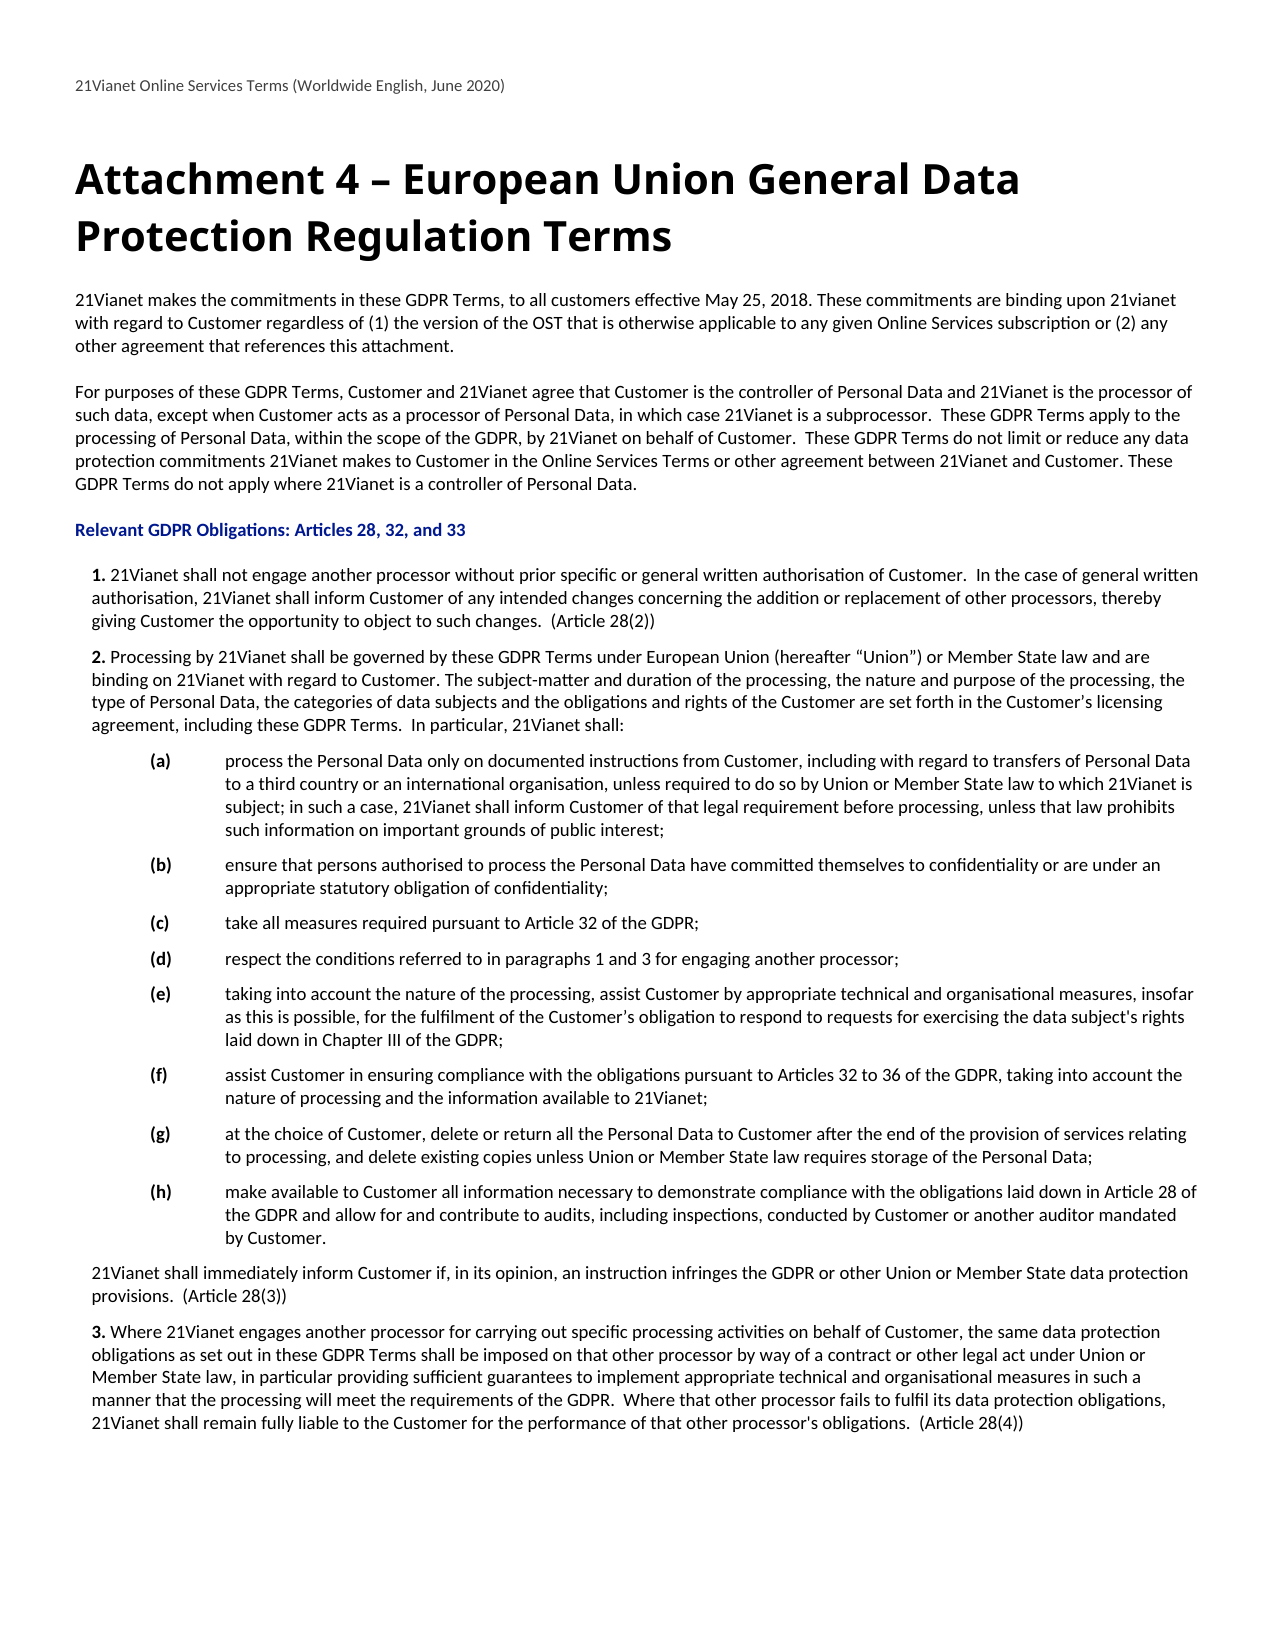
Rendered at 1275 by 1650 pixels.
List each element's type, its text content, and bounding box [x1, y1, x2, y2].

list (a) process the Personal Data only on documented instructions from Customer, including with regard to transfers of Personal Data to a third country or an international organisation, unless required to do so by Union or Member State law to which 21Vianet is subject; in such a case, 21Vianet shall inform Customer of that legal requirement before processing, unless that law prohibits such information on important grounds of public interest; [150, 749, 1200, 841]
list (b) ensure that persons authorised to process the Personal Data have committed themselves to confidentiality or are under an appropriate statutory obligation of confidentiality; [150, 853, 1200, 899]
list (f) assist Customer in ensuring compliance with the obligations pursuant to Articles 32 to 36 of the GDPR, taking into account the nature of processing and the information available to 21Vianet; [150, 1063, 1200, 1109]
list (d) respect the conditions referred to in paragraphs 1 and 3 for engaging another processor; [150, 947, 1200, 970]
subtitle Attachment 4 – European Union General Data Protection Regulation Terms [75, 150, 1200, 263]
list (g) at the choice of Customer, delete or return all the Personal Data to Customer after the end of the provision of services relating to processing, and delete existing copies unless Union or Member State law requires storage of the Personal Data; [150, 1122, 1200, 1168]
list 21Vianet makes the commitments in these GDPR Terms, to all customers effective May 25, 2018. These commitments are binding upon 21vianet with regard to Customer regardless of (1) the version of the OST that is otherwise applicable to any given Online Services subscription or (2) any other agreement that references this attachment. [75, 288, 1200, 357]
list (e) taking into account the nature of the processing, assist Customer by appropriate technical and organisational measures, insofar as this is possible, for the fulfilment of the Customer’s obligation to respond to requests for exercising the data subject's rights laid down in Chapter III of the GDPR; [150, 982, 1200, 1051]
list 3. Where 21Vianet engages another processor for carrying out specific processing activities on behalf of Customer, the same data protection obligations as set out in these GDPR Terms shall be imposed on that other processor by way of a contract or other legal act under Union or Member State law, in particular providing sufficient guarantees to implement appropriate technical and organisational measures in such a manner that the processing will meet the requirements of the GDPR. Where that other processor fails to fulfil its data protection obligations, 21Vianet shall remain fully liable to the Customer for the performance of that other processor's obligations. (Article 28(4)) [91, 1320, 1200, 1434]
list Relevant GDPR Obligations: Articles 28, 32, and 33 [75, 518, 1200, 541]
list (c) take all measures required pursuant to Article 32 of the GDPR; [150, 911, 1200, 934]
list 1. 21Vianet shall not engage another processor without prior specific or general written authorisation of Customer. In the case of general written authorisation, 21Vianet shall inform Customer of any intended changes concerning the addition or replacement of other processors, thereby giving Customer the opportunity to object to such changes. (Article 28(2)) [91, 563, 1200, 632]
list 2. Processing by 21Vianet shall be governed by these GDPR Terms under European Union (hereafter “Union”) or Member State law and are binding on 21Vianet with regard to Customer. The subject-matter and duration of the processing, the nature and purpose of the processing, the type of Personal Data, the categories of data subjects and the obligations and rights of the Customer are set forth in the Customer’s licensing agreement, including these GDPR Terms. In particular, 21Vianet shall: [91, 645, 1200, 736]
list (h) make available to Customer all information necessary to demonstrate compliance with the obligations laid down in Article 28 of the GDPR and allow for and contribute to audits, including inspections, conducted by Customer or another auditor mandated by Customer. [150, 1180, 1200, 1249]
list 21Vianet shall immediately inform Customer if, in its opinion, an instruction infringes the GDPR or other Union or Member State data protection provisions. (Article 28(3)) [91, 1261, 1200, 1307]
list For purposes of these GDPR Terms, Customer and 21Vianet agree that Customer is the controller of Personal Data and 21Vianet is the processor of such data, except when Customer acts as a processor of Personal Data, in which case 21Vianet is a subprocessor. These GDPR Terms apply to the processing of Personal Data, within the scope of the GDPR, by 21Vianet on behalf of Customer. These GDPR Terms do not limit or reduce any data protection commitments 21Vianet makes to Customer in the Online Services Terms or other agreement between 21Vianet and Customer. These GDPR Terms do not apply where 21Vianet is a controller of Personal Data. [75, 380, 1200, 495]
